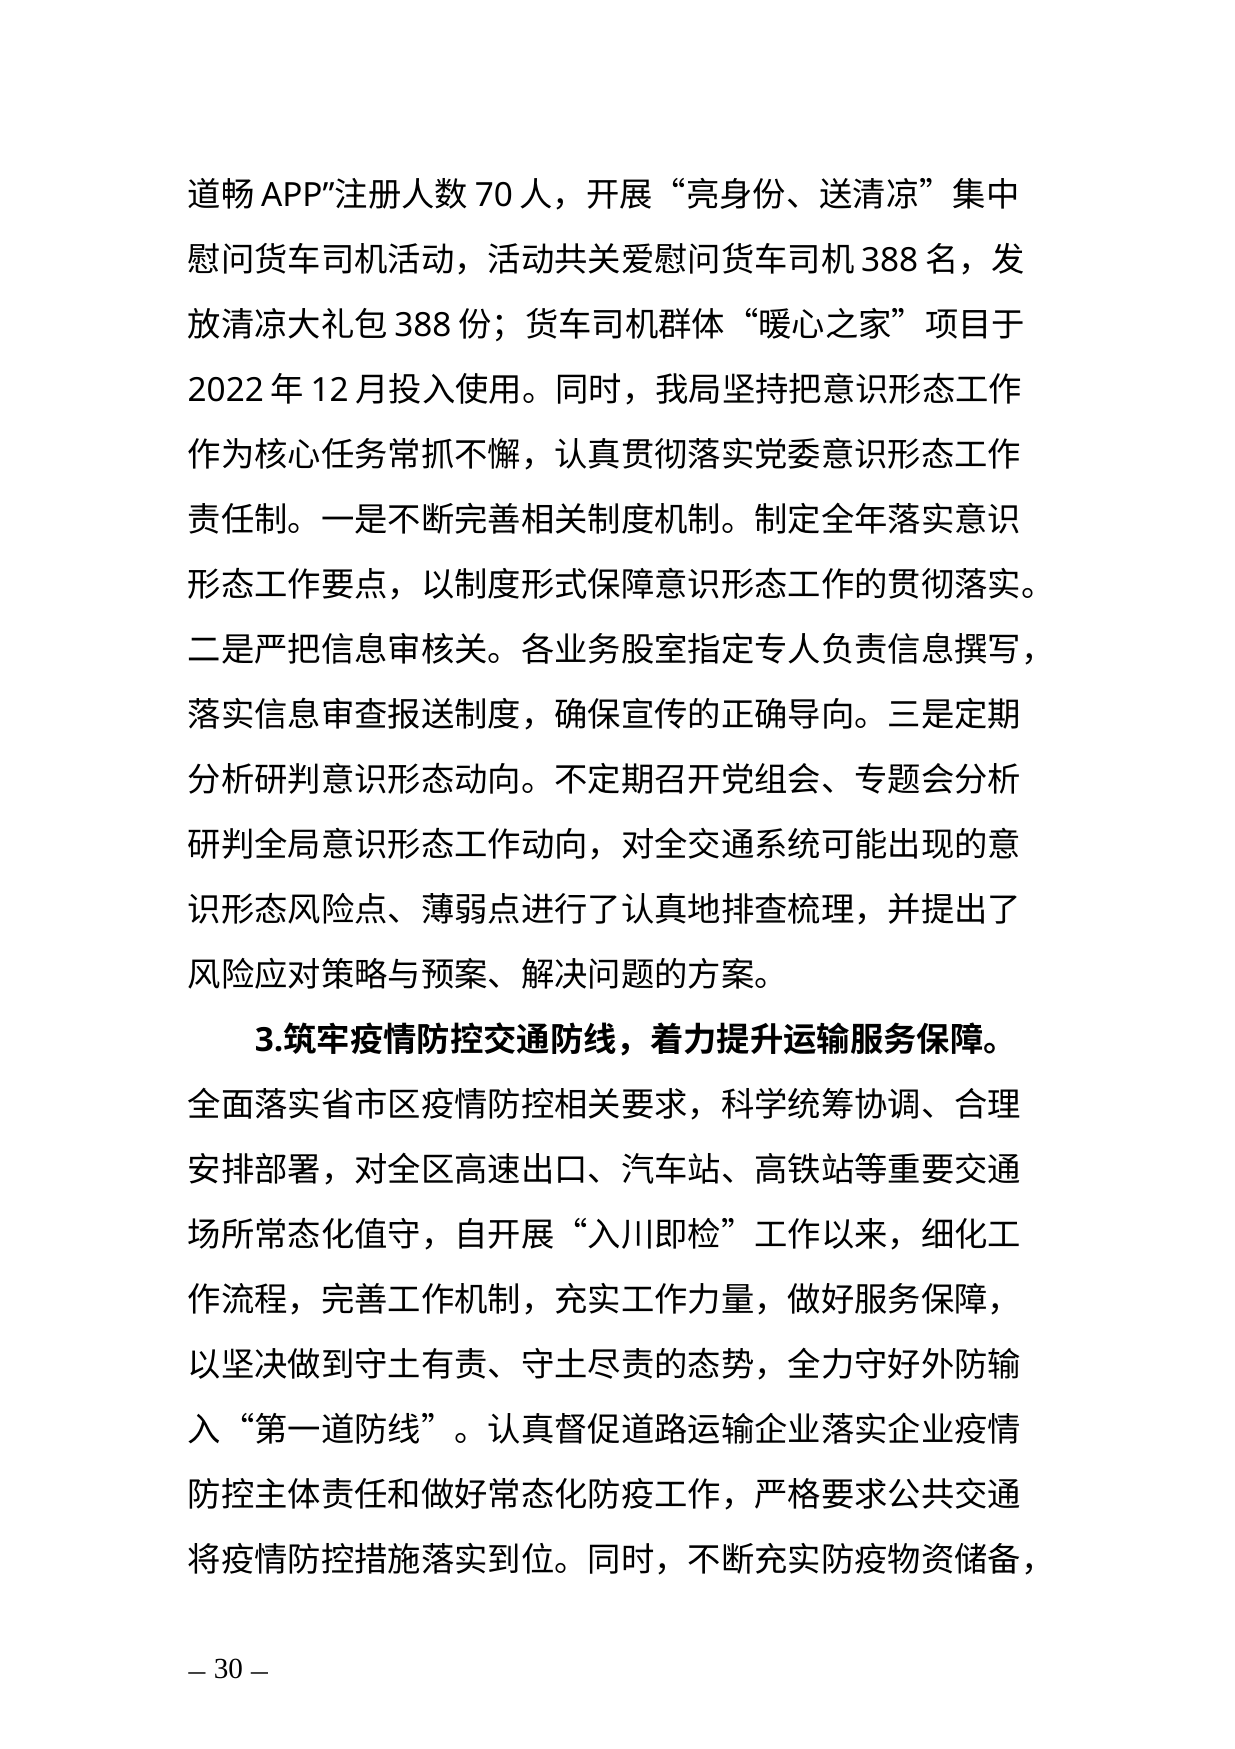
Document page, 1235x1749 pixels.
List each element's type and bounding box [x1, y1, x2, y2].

list [187, 1004, 1047, 1589]
text [187, 159, 1047, 1004]
